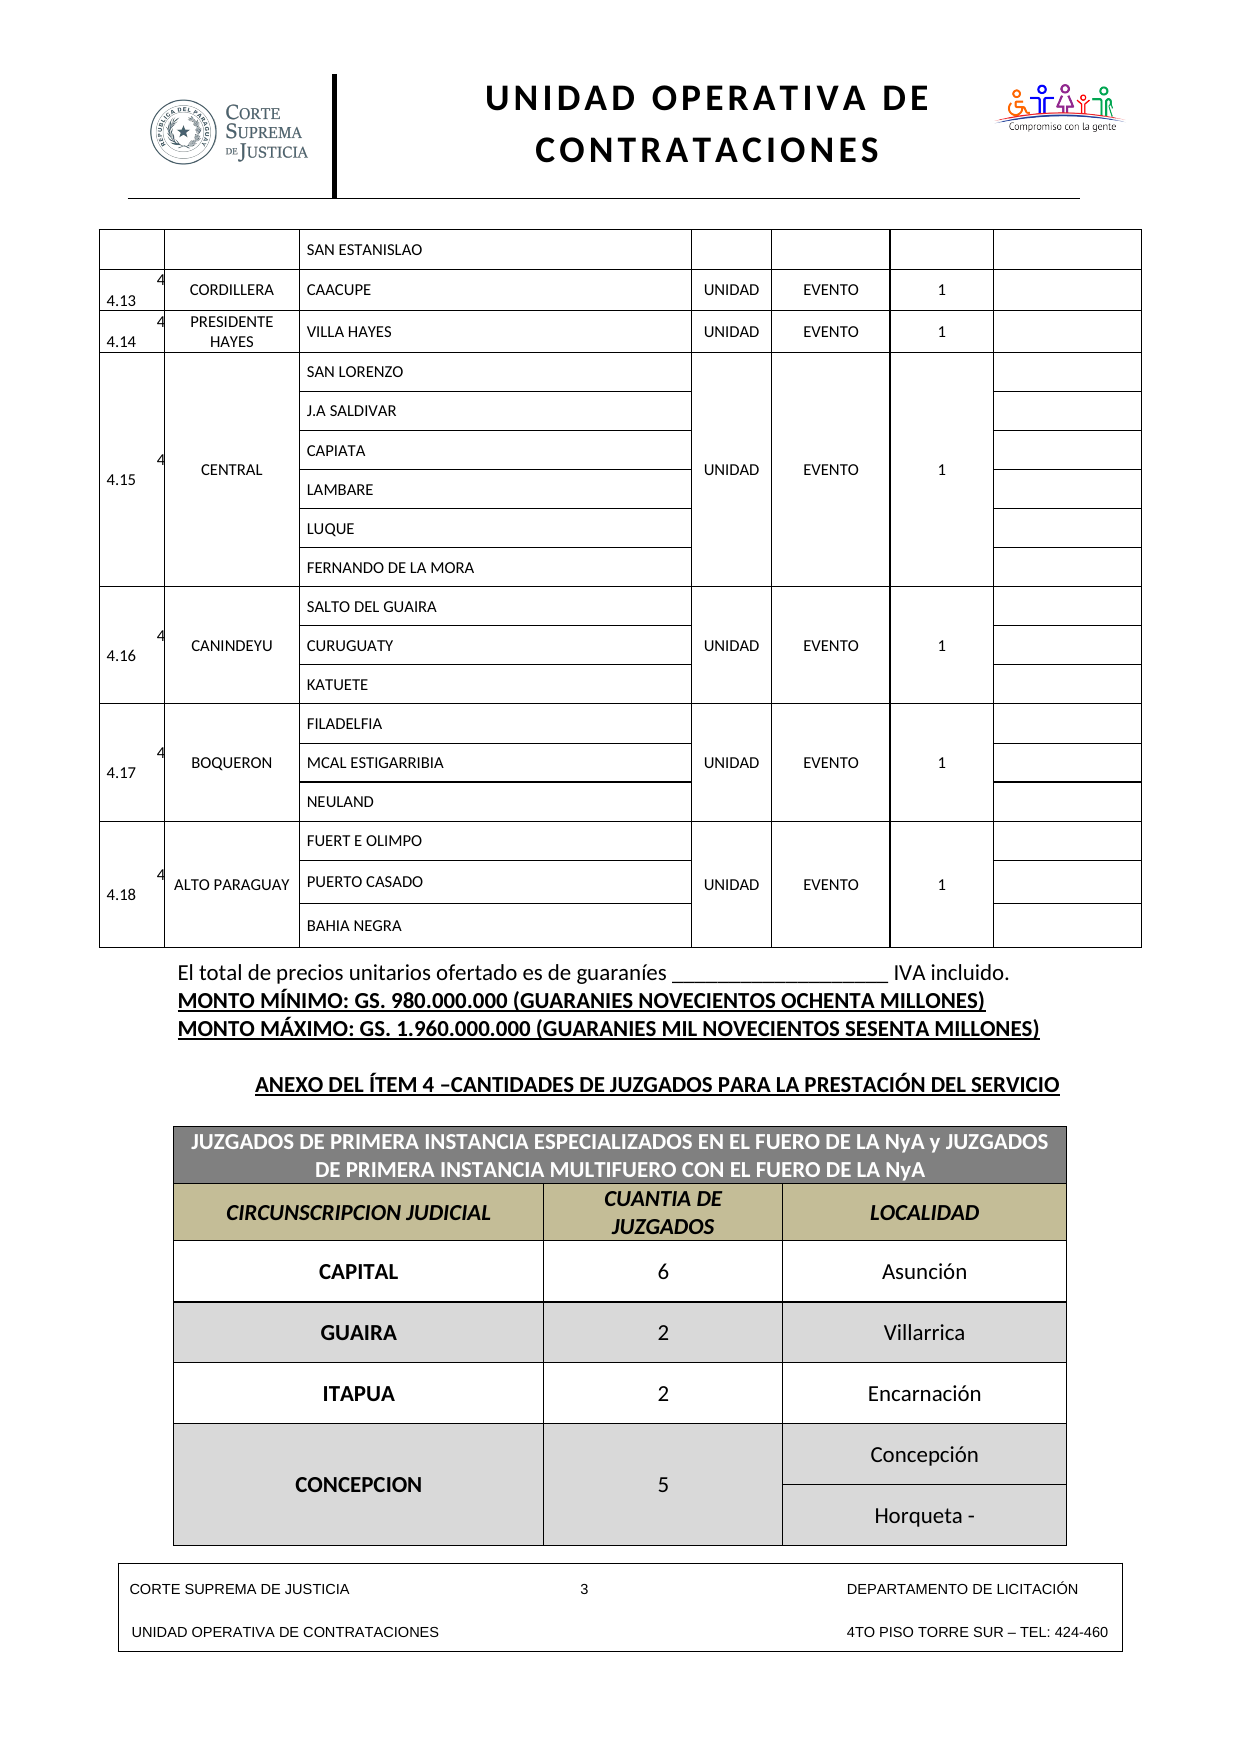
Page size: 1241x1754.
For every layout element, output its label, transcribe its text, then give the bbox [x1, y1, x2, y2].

table_cell [994, 353, 1141, 391]
table_cell EVENTO [772, 587, 889, 703]
table_cell [994, 626, 1141, 664]
table_cell UNIDAD [692, 311, 771, 352]
table_cell 44.15 [100, 353, 164, 586]
table_cell CURUGUATY [300, 626, 691, 664]
table_cell CUANTIA DE JUZGADOS [544, 1184, 782, 1240]
text El total de precios unitarios ofertado es de guaraníes ___________________ IVA incluido. [177, 958, 1078, 986]
table_cell KATUETE [300, 665, 691, 703]
table_cell 1 [891, 704, 993, 821]
table_cell [994, 822, 1141, 859]
table_cell [994, 311, 1141, 352]
text MONTO MÁXIMO: GS. 1.960.000.000 (GUARANIES MIL NOVECIENTOS SESENTA MILLONES) [177, 1014, 1063, 1042]
table_cell SAN ESTANISLAO [300, 230, 691, 268]
table_cell Horqueta - [783, 1485, 1066, 1545]
table_cell UNIDAD [692, 822, 771, 947]
table_cell Asunción [783, 1241, 1066, 1301]
table_cell ALTO PARAGUAY [165, 822, 299, 947]
table_cell 1 [891, 353, 993, 586]
table_cell CONCEPCION [174, 1424, 543, 1545]
table_cell FUERT E OLIMPO [300, 822, 691, 859]
table_cell 1 [891, 270, 993, 310]
table_cell 44.17 [100, 704, 164, 821]
table_cell [994, 509, 1141, 547]
table_cell GUAIRA [174, 1303, 543, 1362]
table_cell 1 [891, 587, 993, 703]
table_cell 6 [544, 1241, 782, 1301]
table_cell 5 [544, 1424, 782, 1545]
table_header JUZGADOS DE PRIMERA INSTANCIA ESPECIALIZADOS EN EL FUERO DE LA NyA y JUZGADOS DE PRIMERA INSTANCIA MULTIFUERO CON EL FUERO DE LA NyA [174, 1127, 1066, 1183]
table_cell CANINDEYU [165, 587, 299, 703]
table_cell [994, 470, 1141, 508]
picture [134, 73, 327, 191]
table_cell Villarrica [783, 1303, 1066, 1362]
table_cell [994, 431, 1141, 469]
table_cell 2 [544, 1363, 782, 1423]
table_cell BOQUERON [165, 704, 299, 821]
table_cell CIRCUNSCRIPCION JUDICIAL [174, 1184, 543, 1240]
table_cell EVENTO [772, 704, 889, 821]
table_cell FILADELFIA [300, 704, 691, 742]
table_cell [994, 270, 1141, 310]
table_cell 1 [891, 822, 993, 947]
list ANEXO DEL ÍTEM 4 –CANTIDADES DE JUZGADOS PARA LA PRESTACIÓN DEL SERVICIO [252, 1070, 1063, 1098]
table_cell UNIDAD [692, 270, 771, 310]
table_cell LAMBARE [300, 470, 691, 508]
table_cell [994, 665, 1141, 703]
table_cell FERNANDO DE LA MORA [300, 548, 691, 586]
table_cell SAN LORENZO [300, 353, 691, 391]
table_cell CAPIATA [300, 431, 691, 469]
table_cell [994, 744, 1141, 781]
table_cell CAACUPE [300, 270, 691, 310]
table_cell [994, 230, 1141, 268]
table_cell [994, 783, 1141, 821]
table_cell NEULAND [300, 783, 691, 821]
table_cell [994, 904, 1141, 947]
table_cell Encarnación [783, 1363, 1066, 1423]
table_cell [994, 392, 1141, 430]
table_cell CORDILLERA [165, 270, 299, 310]
table_cell BAHIA NEGRA [300, 904, 691, 947]
table_cell SALTO DEL GUAIRA [300, 587, 691, 625]
table_cell CENTRAL [165, 353, 299, 586]
table_cell 44.18 [100, 822, 164, 947]
table_cell EVENTO [772, 311, 889, 352]
table_cell UNIDAD [692, 587, 771, 703]
table_cell LOCALIDAD [783, 1184, 1066, 1240]
table_cell UNIDAD [692, 704, 771, 821]
table_cell LUQUE [300, 509, 691, 547]
table_cell EVENTO [772, 353, 889, 586]
table_cell 44.13 [100, 270, 164, 310]
table_cell J.A SALDIVAR [300, 392, 691, 430]
table_cell [994, 548, 1141, 586]
table_cell EVENTO [772, 822, 889, 947]
table_cell 2 [544, 1303, 782, 1362]
table_cell ITAPUA [174, 1363, 543, 1423]
table_cell PUERTO CASADO [300, 861, 691, 903]
table_cell [994, 861, 1141, 903]
text MONTO MÍNIMO: GS. 980.000.000 (GUARANIES NOVECIENTOS OCHENTA MILLONES) [177, 986, 1078, 1014]
picture [993, 81, 1127, 132]
table_cell Concepción [783, 1424, 1066, 1484]
table_cell EVENTO [772, 270, 889, 310]
table_cell VILLA HAYES [300, 311, 691, 352]
table_cell UNIDAD [692, 353, 771, 586]
table_cell 44.16 [100, 587, 164, 703]
table_cell 44.14 [100, 311, 164, 352]
table_cell 1 [891, 311, 993, 352]
table_cell MCAL ESTIGARRIBIA [300, 744, 691, 781]
table_cell PRESIDENTE HAYES [165, 311, 299, 352]
table_cell CAPITAL [174, 1241, 543, 1301]
table_cell [994, 704, 1141, 742]
table_cell [994, 587, 1141, 625]
